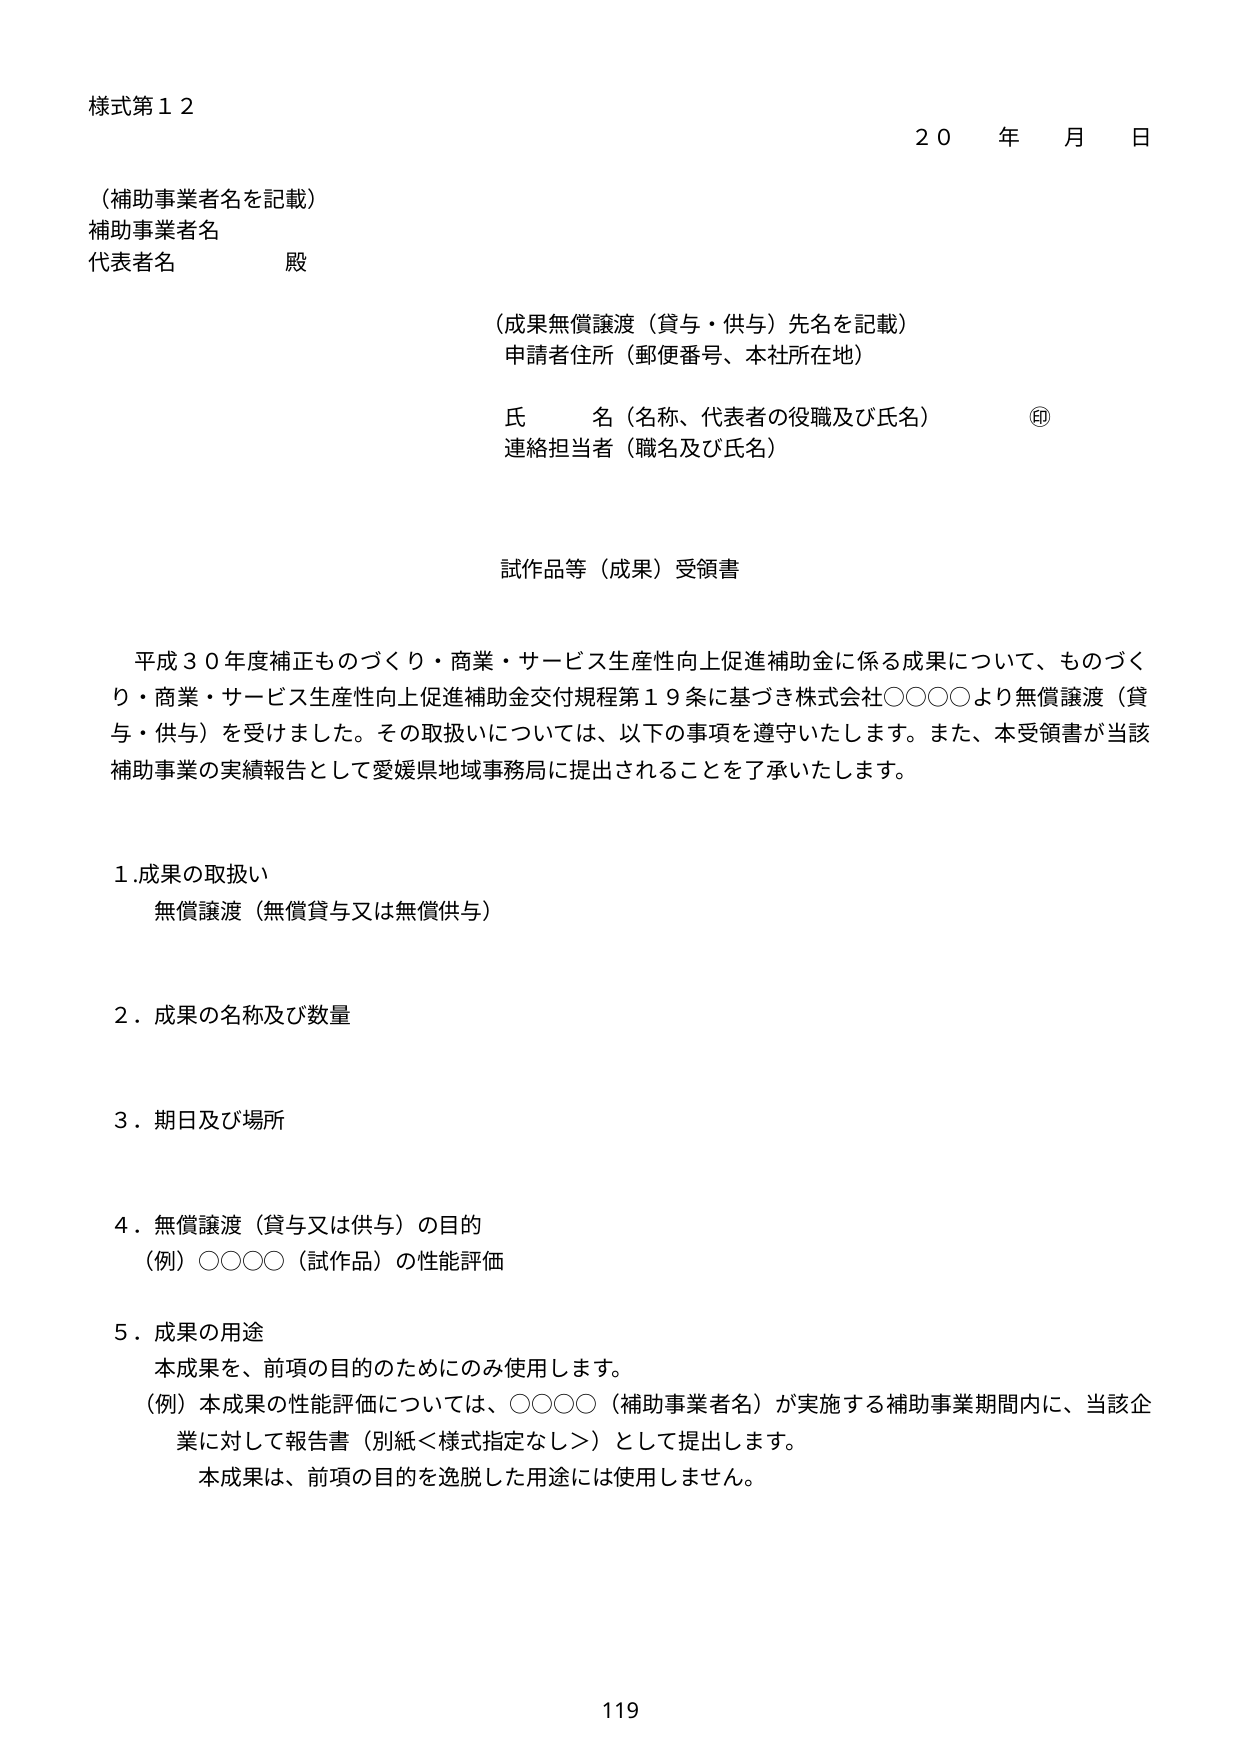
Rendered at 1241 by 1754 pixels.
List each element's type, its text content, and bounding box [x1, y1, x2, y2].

text ５．成果の用途 [89, 1315, 1152, 1346]
text 代表者名 殿 [89, 245, 1152, 277]
text 平成３０年度補正ものづくり・商業・サービス生産性向上促進補助金に係る成果について、ものづくり・商業・サービス生産性向上促進補助金交付規程第１９条に基づき株式会社○○○○より無償譲渡（貸与・供与）を受けました。その取扱いについては、以下の事項を遵守いたします。また、本受領書が当該補助事業の実績報告として愛媛県地域事務局に提出されることを了承いたします。 [89, 644, 1152, 784]
text （例）○○○○（試作品）の性能評価 [89, 1244, 1152, 1276]
text （補助事業者名を記載） [89, 182, 1152, 213]
text 試作品等（成果）受領書 [89, 552, 1152, 584]
text 申請者住所（郵便番号、本社所在地） [89, 338, 1152, 370]
text １.成果の取扱い [89, 857, 1152, 889]
text ３．期日及び場所 [89, 1103, 1152, 1135]
text ４．無償譲渡（貸与又は供与）の目的 [89, 1208, 1152, 1239]
text 本成果は、前項の目的を逸脱した用途には使用しません。 [89, 1460, 1152, 1492]
text 氏 名（名称、代表者の役職及び氏名） ㊞ [89, 400, 1152, 431]
text ２．成果の名称及び数量 [89, 998, 1152, 1030]
text ２０ 年 月 日 [89, 120, 1152, 152]
text 本成果を、前項の目的のためにのみ使用します。 [89, 1351, 1152, 1383]
text 無償譲渡（無償貸与又は無償供与） [89, 894, 1152, 926]
text （成果無償譲渡（貸与・供与）先名を記載） [89, 307, 1152, 338]
text 補助事業者名 [89, 213, 1152, 245]
text （例）本成果の性能評価については、○○○○（補助事業者名）が実施する補助事業期間内に、当該企業に対して報告書（別紙＜様式指定なし＞）として提出します。 [89, 1387, 1152, 1456]
text 連絡担当者（職名及び氏名） [89, 431, 1152, 463]
text 様式第１２ [89, 89, 1152, 120]
